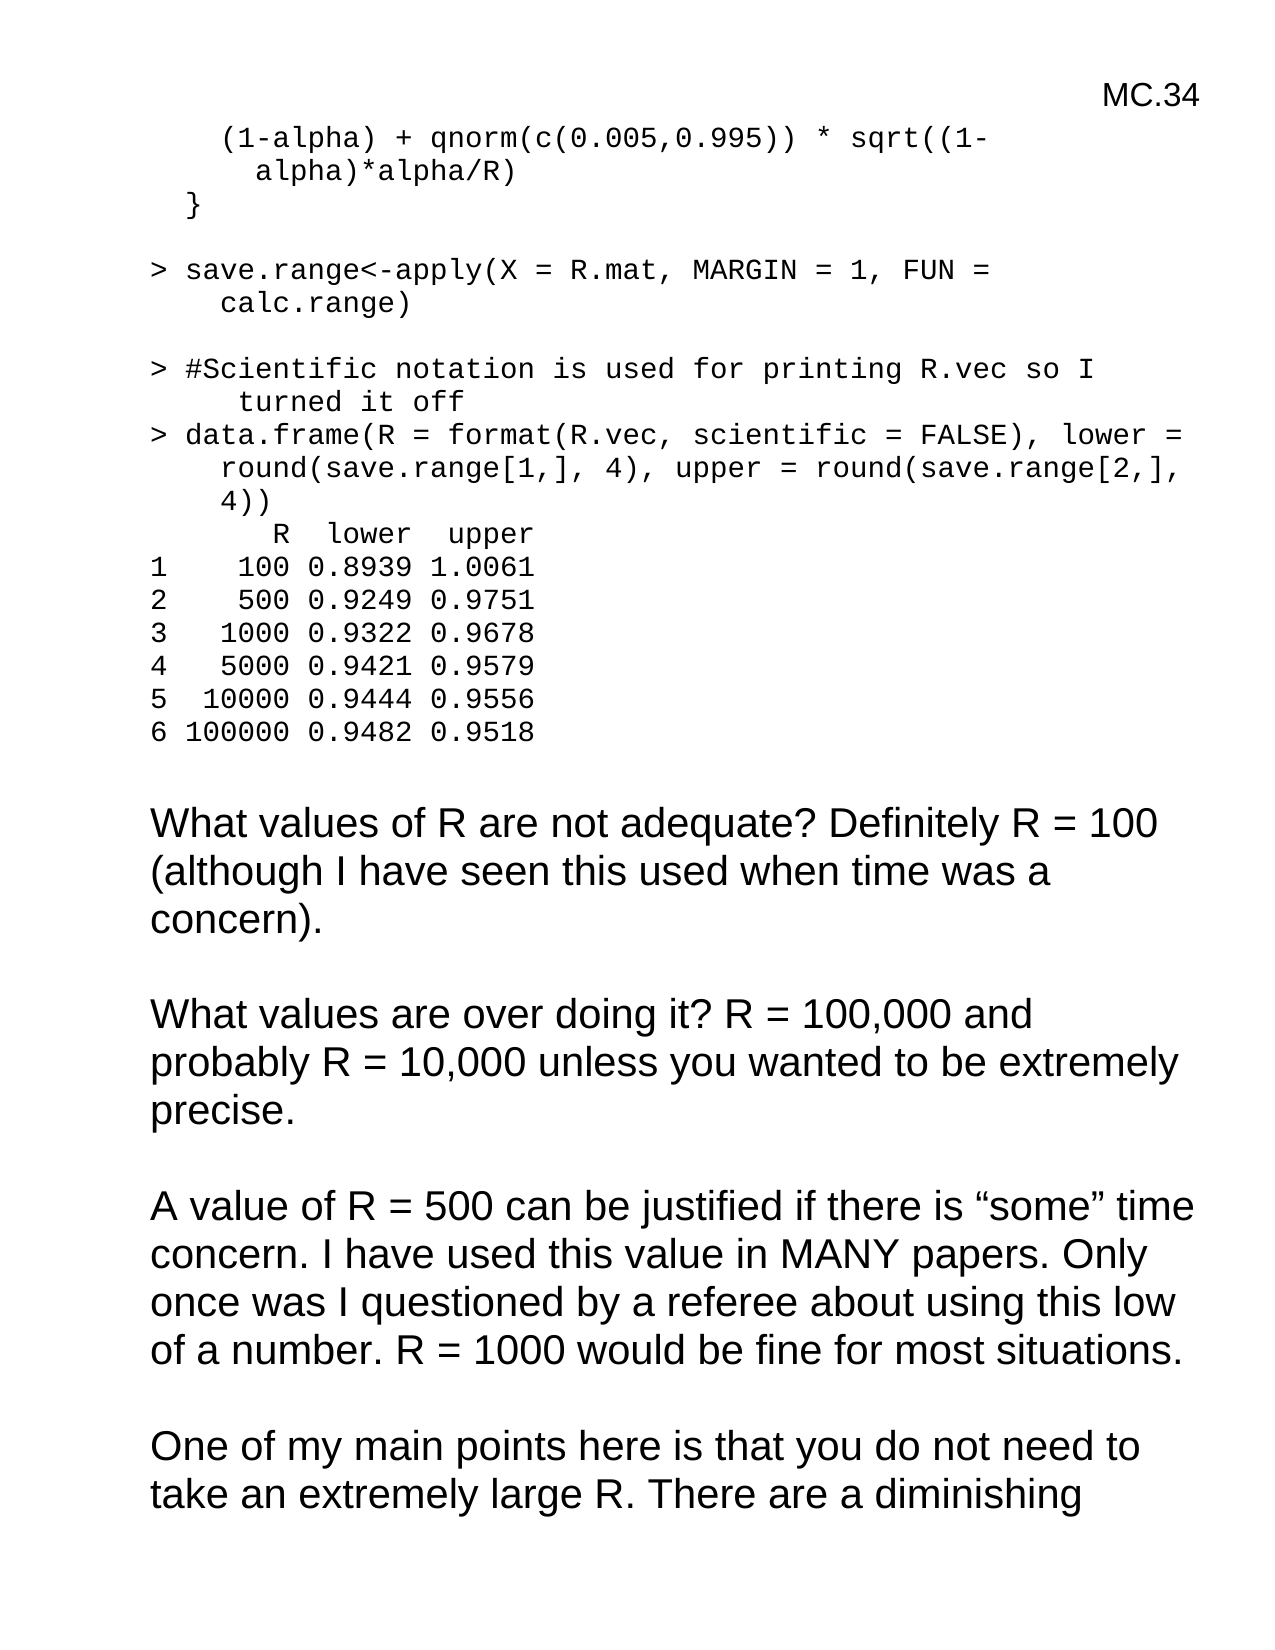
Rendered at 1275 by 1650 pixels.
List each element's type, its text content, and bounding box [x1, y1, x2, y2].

text > #Scientific notation is used for printing R.vec so I [150, 354, 1200, 387]
text turned it off [150, 387, 1200, 420]
text R lower upper [150, 519, 1200, 552]
text (1-alpha) + qnorm(c(0.005,0.995)) * sqrt((1- [150, 123, 1200, 156]
text 2 500 0.9249 0.9751 [150, 585, 1200, 618]
text What values of R are not adequate? Definitely R = 100 (although I have seen this used when time was a concern). [150, 798, 1200, 942]
text alpha)*alpha/R) [150, 156, 1200, 189]
text round(save.range[1,], 4), upper = round(save.range[2,], [150, 453, 1200, 486]
text 4)) [150, 486, 1200, 519]
text 5 10000 0.9444 0.9556 [150, 684, 1200, 717]
text 6 100000 0.9482 0.9518 [150, 717, 1200, 750]
text } [150, 189, 1200, 222]
text What values are over doing it? R = 100,000 and probably R = 10,000 unless you wanted to be extremely precise. [150, 990, 1200, 1134]
text calc.range) [150, 288, 1200, 321]
text 1 100 0.8939 1.0061 [150, 552, 1200, 585]
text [150, 1421, 1200, 1517]
text 4 5000 0.9421 0.9579 [150, 651, 1200, 684]
text > data.frame(R = format(R.vec, scientific = FALSE), lower = [150, 420, 1200, 453]
text 3 1000 0.9322 0.9678 [150, 618, 1200, 651]
text > save.range<-apply(X = R.mat, MARGIN = 1, FUN = [150, 255, 1200, 288]
text A value of R = 500 can be justified if there is “some” time concern. I have used this value in MANY papers. Only once was I questioned by a referee about using this low of a number. R = 1000 would be fine for most situations. [150, 1182, 1200, 1373]
